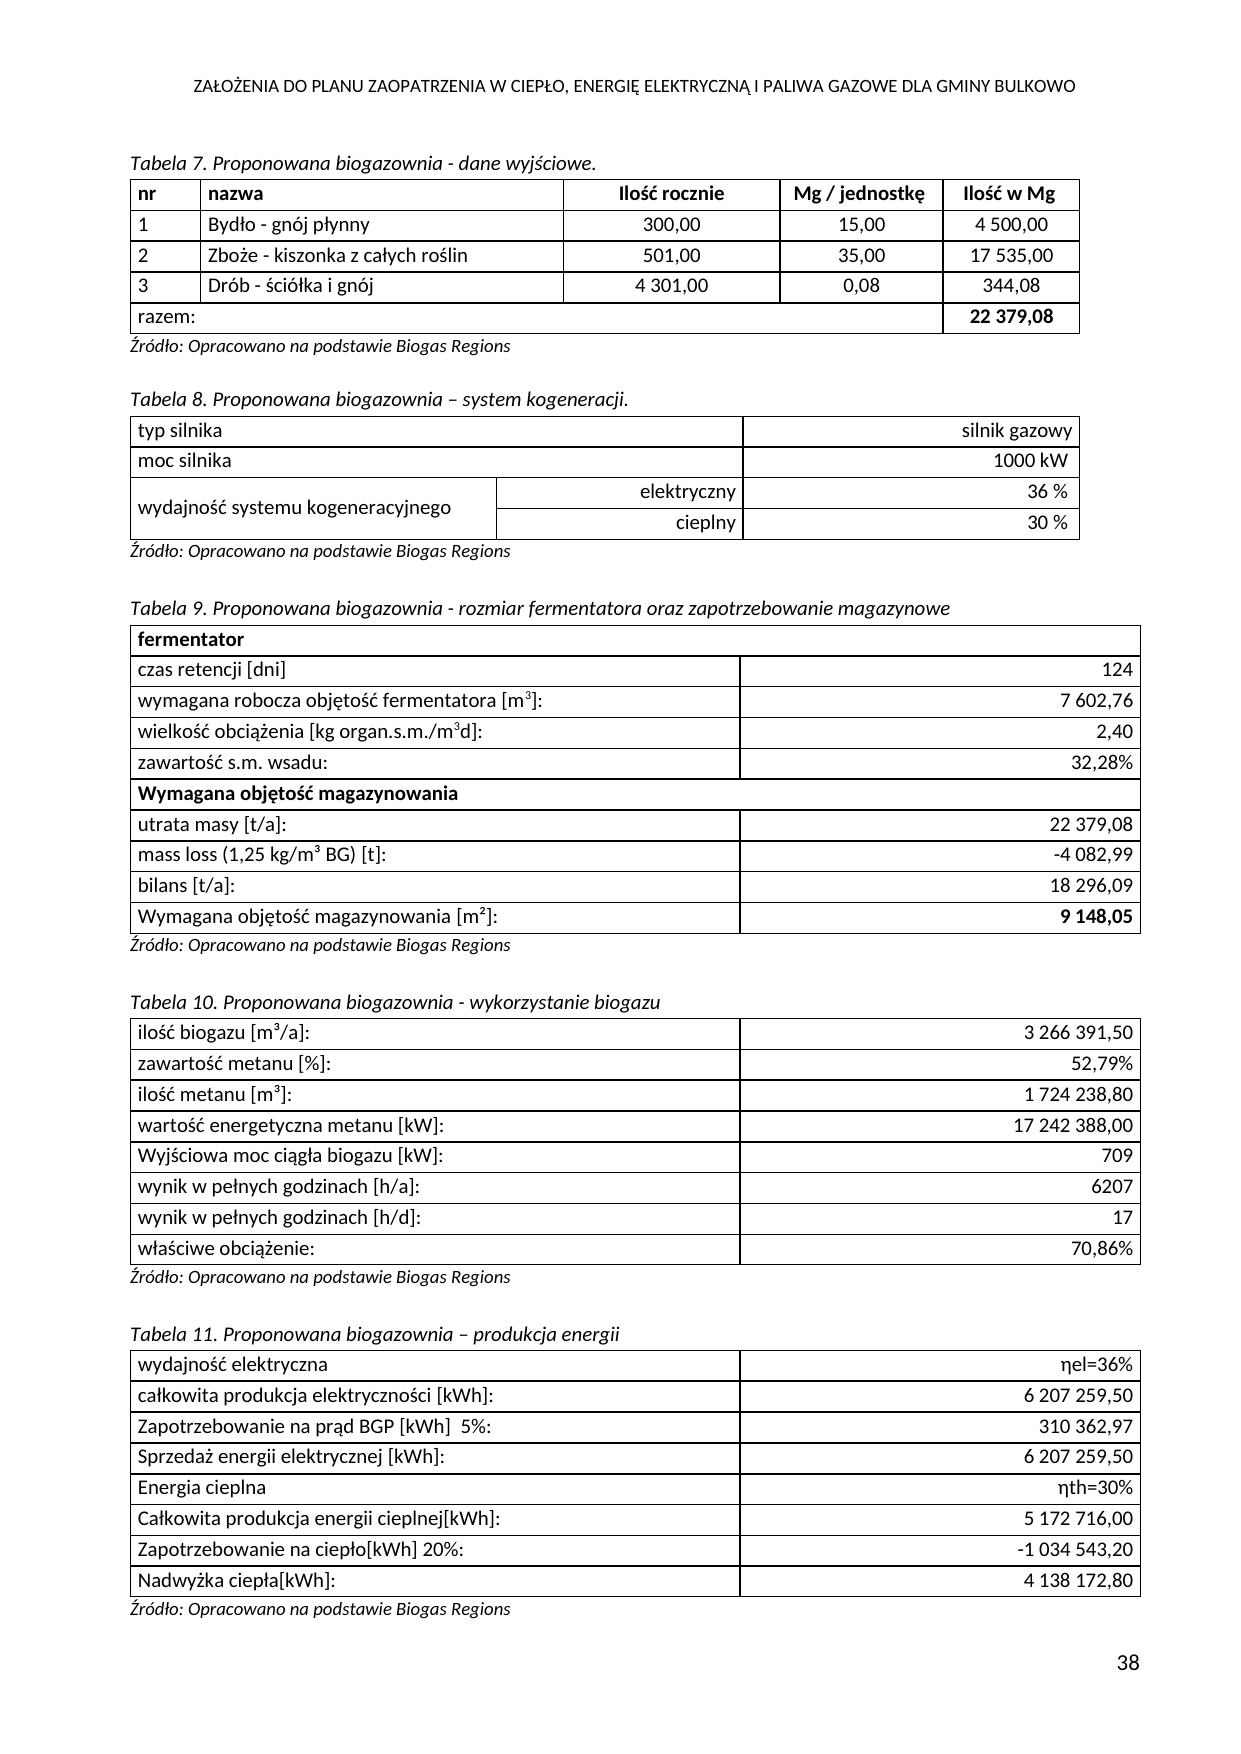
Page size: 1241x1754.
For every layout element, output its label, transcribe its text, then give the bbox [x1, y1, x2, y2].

table_header silnik gazowy [744, 417, 1079, 446]
table_cell Całkowita produkcja energii cieplnej[kWh]: [131, 1505, 739, 1534]
table_cell ηth=30% [741, 1475, 1140, 1504]
table_cell czas retencji [dni] [131, 657, 739, 686]
table_cell 9 148,05 [741, 903, 1140, 932]
text Źródło: Opracowano na podstawie Biogas Regions [130, 334, 1140, 357]
table_cell 35,00 [781, 242, 942, 271]
table_cell 4 301,00 [564, 273, 779, 302]
table_cell Wymagana objętość magazynowania [131, 780, 1140, 809]
text Tabela 9. Proponowana biogazownia - rozmiar fermentatora oraz zapotrzebowanie magazynowe [130, 595, 1140, 621]
table_cell wartość energetyczna metanu [kW]: [131, 1112, 739, 1141]
table_cell 1 [131, 211, 200, 240]
table_cell zawartość metanu [%]: [131, 1050, 739, 1079]
table_cell zawartość s.m. wsadu: [131, 749, 739, 778]
table_cell mass loss (1,25 kg/m³ BG) [t]: [131, 842, 739, 871]
table_header Ilość w Mg [944, 180, 1079, 209]
table_cell 6207 [741, 1173, 1140, 1203]
table_cell elektryczny [497, 478, 742, 508]
text Tabela 7. Proponowana biogazownia - dane wyjściowe. [130, 150, 1140, 175]
table_cell cieplny [497, 509, 742, 538]
table_cell 17 242 388,00 [741, 1112, 1140, 1141]
table_cell wynik w pełnych godzinach [h/a]: [131, 1173, 739, 1203]
table_cell 0,08 [781, 273, 942, 302]
table_cell 3 [131, 273, 200, 302]
table_cell 310 362,97 [741, 1413, 1140, 1442]
table_header fermentator [131, 626, 1140, 655]
text Tabela 8. Proponowana biogazownia – system kogeneracji. [130, 387, 1140, 412]
table_cell 52,79% [741, 1050, 1140, 1079]
table_header typ silnika [131, 417, 742, 446]
table_cell 7 602,76 [741, 687, 1140, 717]
table_cell -1 034 543,20 [741, 1536, 1140, 1565]
table_cell właściwe obciążenie: [131, 1235, 739, 1264]
table_cell moc silnika [131, 448, 742, 477]
table_cell Zboże - kiszonka z całych roślin [201, 242, 563, 271]
table_cell 6 207 259,50 [741, 1444, 1140, 1473]
table_cell 709 [741, 1143, 1140, 1172]
table_cell wydajność systemu kogeneracyjnego [131, 478, 496, 538]
table_cell 5 172 716,00 [741, 1505, 1140, 1534]
text Tabela 10. Proponowana biogazownia - wykorzystanie biogazu [130, 989, 1140, 1014]
table_cell bilans [t/a]: [131, 872, 739, 902]
text Źródło: Opracowano na podstawie Biogas Regions [130, 934, 1140, 956]
table_cell razem: [131, 304, 942, 333]
table_cell wymagana robocza objętość fermentatora [m3]: [131, 687, 739, 717]
table_cell 30 % [744, 509, 1079, 538]
text Źródło: Opracowano na podstawie Biogas Regions [130, 1265, 1140, 1288]
table_cell całkowita produkcja elektryczności [kWh]: [131, 1382, 739, 1411]
table_header nr [131, 180, 200, 209]
table_cell Energia cieplna [131, 1475, 739, 1504]
table_cell 4 500,00 [944, 211, 1079, 240]
text Źródło: Opracowano na podstawie Biogas Regions [130, 539, 1140, 562]
table_header nazwa [201, 180, 563, 209]
table_cell Sprzedaż energii elektrycznej [kWh]: [131, 1444, 739, 1473]
table_cell 15,00 [781, 211, 942, 240]
table_cell Nadwyżka ciepła[kWh]: [131, 1567, 739, 1596]
table_cell 4 138 172,80 [741, 1567, 1140, 1596]
table_cell Zapotrzebowanie na prąd BGP [kWh] 5%: [131, 1413, 739, 1442]
table_cell 1 724 238,80 [741, 1081, 1140, 1110]
table_cell 300,00 [564, 211, 779, 240]
table_cell Zapotrzebowanie na ciepło[kWh] 20%: [131, 1536, 739, 1565]
table_cell wielkość obciążenia [kg organ.s.m./m3d]: [131, 718, 739, 747]
table_cell 344,08 [944, 273, 1079, 302]
table_cell 32,28% [741, 749, 1140, 778]
table_header 3 266 391,50 [741, 1019, 1140, 1048]
table_header ilość biogazu [m³/a]: [131, 1019, 739, 1048]
table_cell ilość metanu [m³]: [131, 1081, 739, 1110]
table_header ηel=36% [741, 1351, 1140, 1380]
table_cell 1000 kW [744, 448, 1079, 477]
table_cell 18 296,09 [741, 872, 1140, 902]
table_cell Wyjściowa moc ciągła biogazu [kW]: [131, 1143, 739, 1172]
table_cell 124 [741, 657, 1140, 686]
table_cell 22 379,08 [944, 304, 1079, 333]
table_cell utrata masy [t/a]: [131, 811, 739, 840]
table_header wydajność elektryczna [131, 1351, 739, 1380]
table_cell 70,86% [741, 1235, 1140, 1264]
table_cell Wymagana objętość magazynowania [m²]: [131, 903, 739, 932]
table_cell 2,40 [741, 718, 1140, 747]
table_cell 501,00 [564, 242, 779, 271]
table_cell 6 207 259,50 [741, 1382, 1140, 1411]
table_cell 2 [131, 242, 200, 271]
table_header Ilość rocznie [564, 180, 779, 209]
table_cell Drób - ściółka i gnój [201, 273, 563, 302]
text Źródło: Opracowano na podstawie Biogas Regions [130, 1597, 1140, 1620]
table_cell 36 % [744, 478, 1079, 508]
table_header Mg / jednostkę [781, 180, 942, 209]
table_cell wynik w pełnych godzinach [h/d]: [131, 1204, 739, 1233]
table_cell Bydło - gnój płynny [201, 211, 563, 240]
text Tabela 11. Proponowana biogazownia – produkcja energii [130, 1321, 1140, 1346]
table_cell 22 379,08 [741, 811, 1140, 840]
table_cell 17 [741, 1204, 1140, 1233]
table_cell 17 535,00 [944, 242, 1079, 271]
table_cell -4 082,99 [741, 842, 1140, 871]
